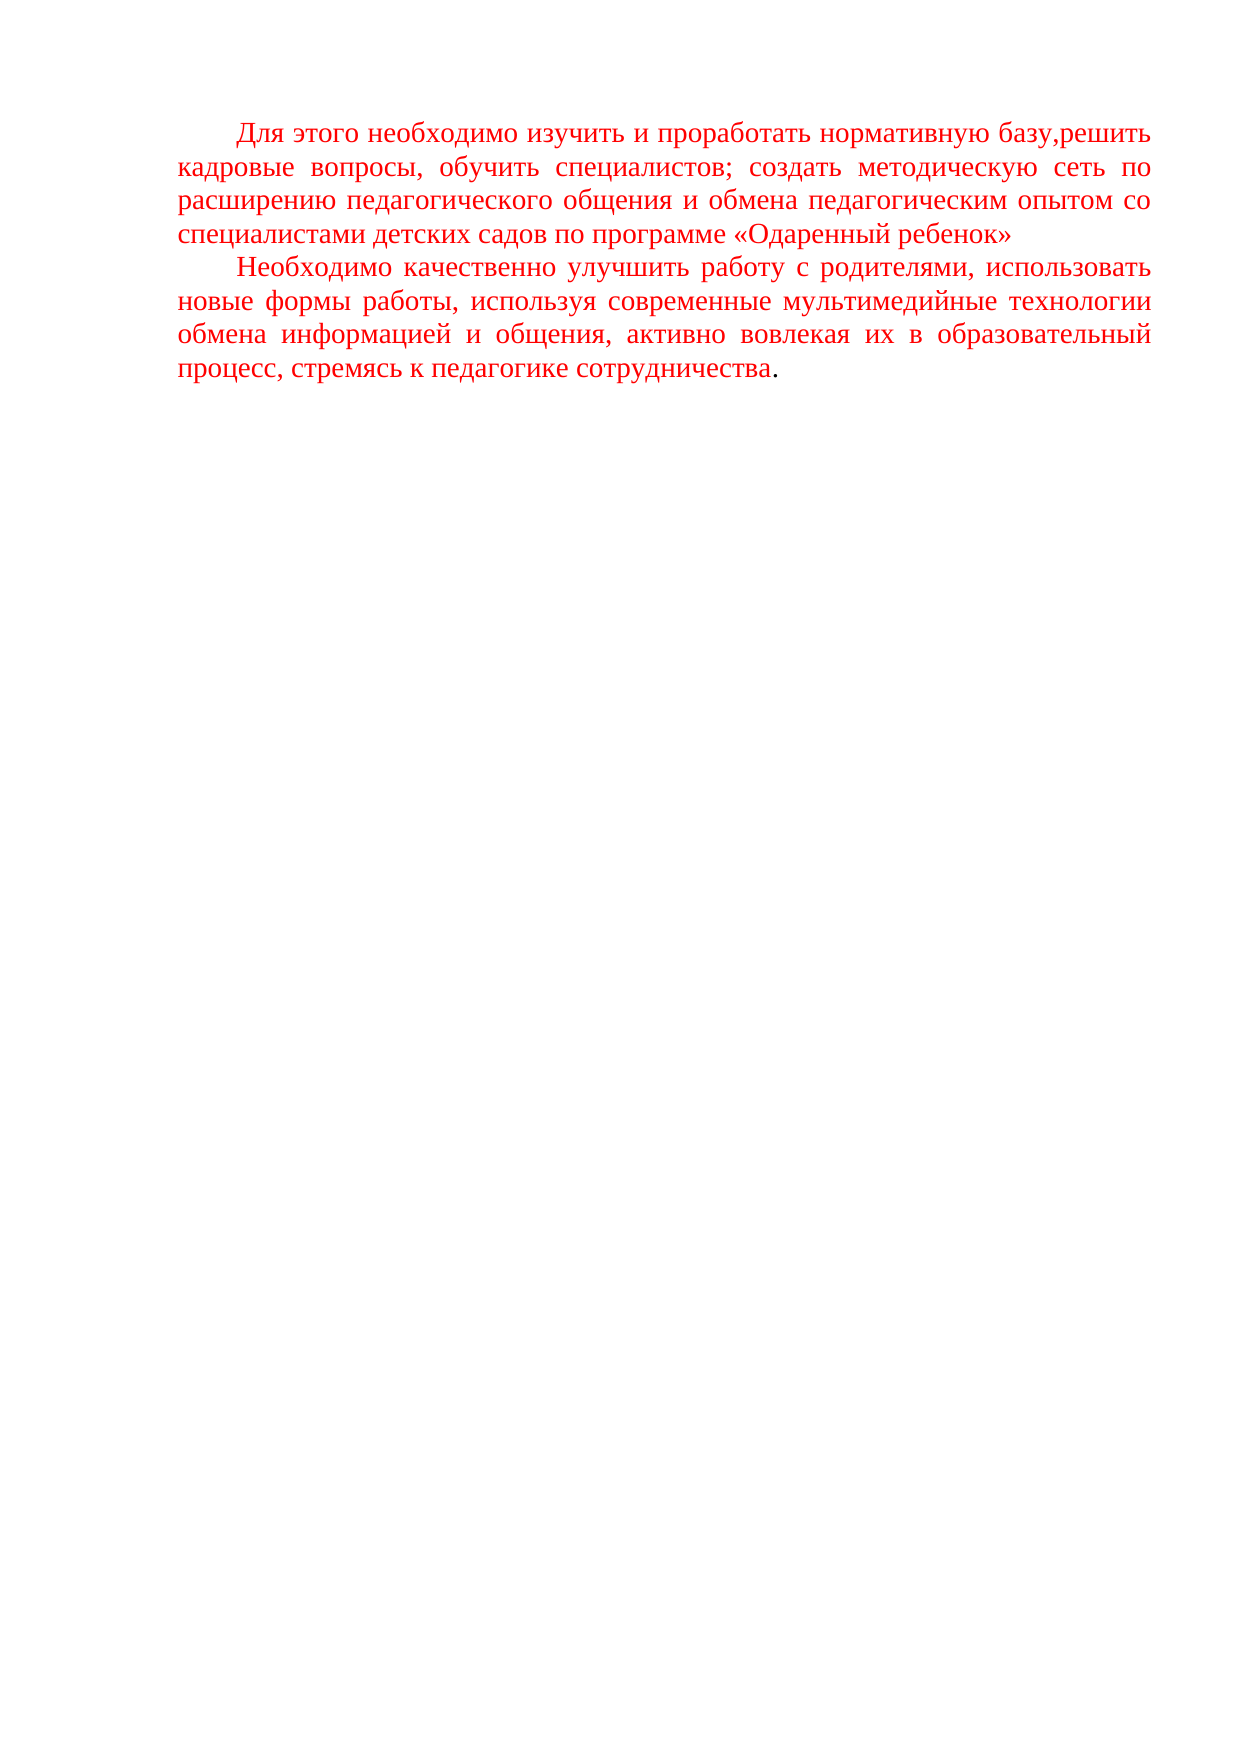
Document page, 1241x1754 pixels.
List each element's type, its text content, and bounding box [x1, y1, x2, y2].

text Для этого необходимо изучить и проработать нормативную базу,решить кадровые вопросы, обучить специалистов; создать методическую сеть по расширению педагогического общения и обмена педагогическим опытом со специалистами детских садов по программе «Одаренный ребенок» [177, 115, 1152, 249]
text Необходимо качественно улучшить работу с родителями, использовать новые формы работы, используя современные мультимедийные технологии обмена информацией и общения, активно вовлекая их в образовательный процесс, стремясь к педагогике сотрудничества. [177, 249, 1152, 384]
